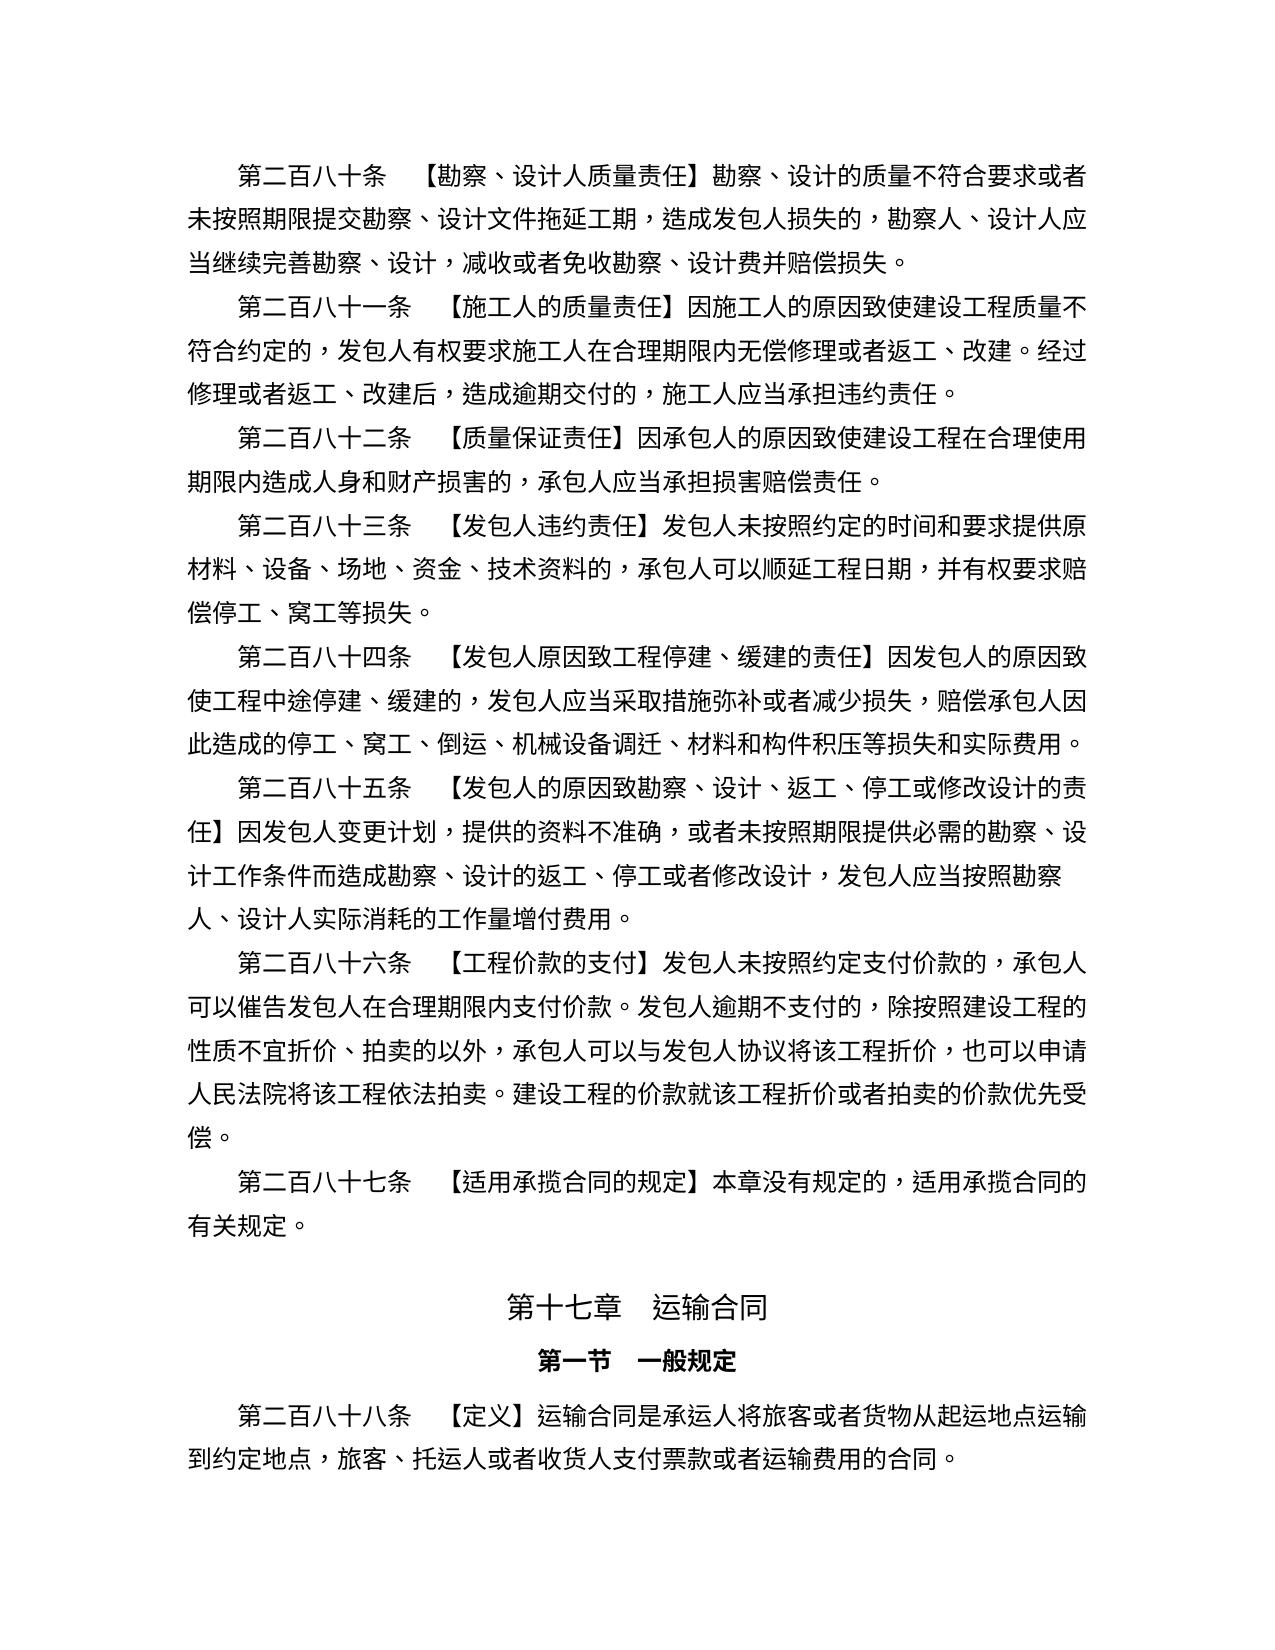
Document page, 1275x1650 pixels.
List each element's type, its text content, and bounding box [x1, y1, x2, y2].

text 第二百八十六条 【工程价款的支付】发包人未按照约定支付价款的，承包人可以催告发包人在合理期限内支付价款。发包人逾期不支付的，除按照建设工程的性质不宜折价、拍卖的以外，承包人可以与发包人协议将该工程折价，也可以申请人民法院将该工程依法拍卖。建设工程的价款就该工程折价或者拍卖的价款优先受偿。 [187, 937, 1087, 1156]
text 第二百八十四条 【发包人原因致工程停建、缓建的责任】因发包人的原因致使工程中途停建、缓建的，发包人应当采取措施弥补或者减少损失，赔偿承包人因此造成的停工、窝工、倒运、机械设备调迁、材料和构件积压等损失和实际费用。 [187, 631, 1087, 762]
text 第二百八十三条 【发包人违约责任】发包人未按照约定的时间和要求提供原材料、设备、场地、资金、技术资料的，承包人可以顺延工程日期，并有权要求赔偿停工、窝工等损失。 [187, 500, 1087, 631]
text 第二百八十二条 【质量保证责任】因承包人的原因致使建设工程在合理使用期限内造成人身和财产损害的，承包人应当承担损害赔偿责任。 [187, 412, 1087, 500]
text 第二百八十五条 【发包人的原因致勘察、设计、返工、停工或修改设计的责任】因发包人变更计划，提供的资料不准确，或者未按照期限提供必需的勘察、设计工作条件而造成勘察、设计的返工、停工或者修改设计，发包人应当按照勘察人、设计人实际消耗的工作量增付费用。 [187, 762, 1087, 937]
text 第十七章 运输合同 [187, 1287, 1087, 1327]
text 第一节 一般规定 [187, 1347, 1087, 1376]
text 第二百八十八条 【定义】运输合同是承运人将旅客或者货物从起运地点运输到约定地点，旅客、托运人或者收货人支付票款或者运输费用的合同。 [187, 1390, 1087, 1478]
text 第二百八十条 【勘察、设计人质量责任】勘察、设计的质量不符合要求或者未按照期限提交勘察、设计文件拖延工期，造成发包人损失的，勘察人、设计人应当继续完善勘察、设计，减收或者免收勘察、设计费并赔偿损失。 [187, 150, 1087, 281]
text 第二百八十一条 【施工人的质量责任】因施工人的原因致使建设工程质量不符合约定的，发包人有权要求施工人在合理期限内无偿修理或者返工、改建。经过修理或者返工、改建后，造成逾期交付的，施工人应当承担违约责任。 [187, 281, 1087, 412]
text 第二百八十七条 【适用承揽合同的规定】本章没有规定的，适用承揽合同的有关规定。 [187, 1156, 1087, 1244]
